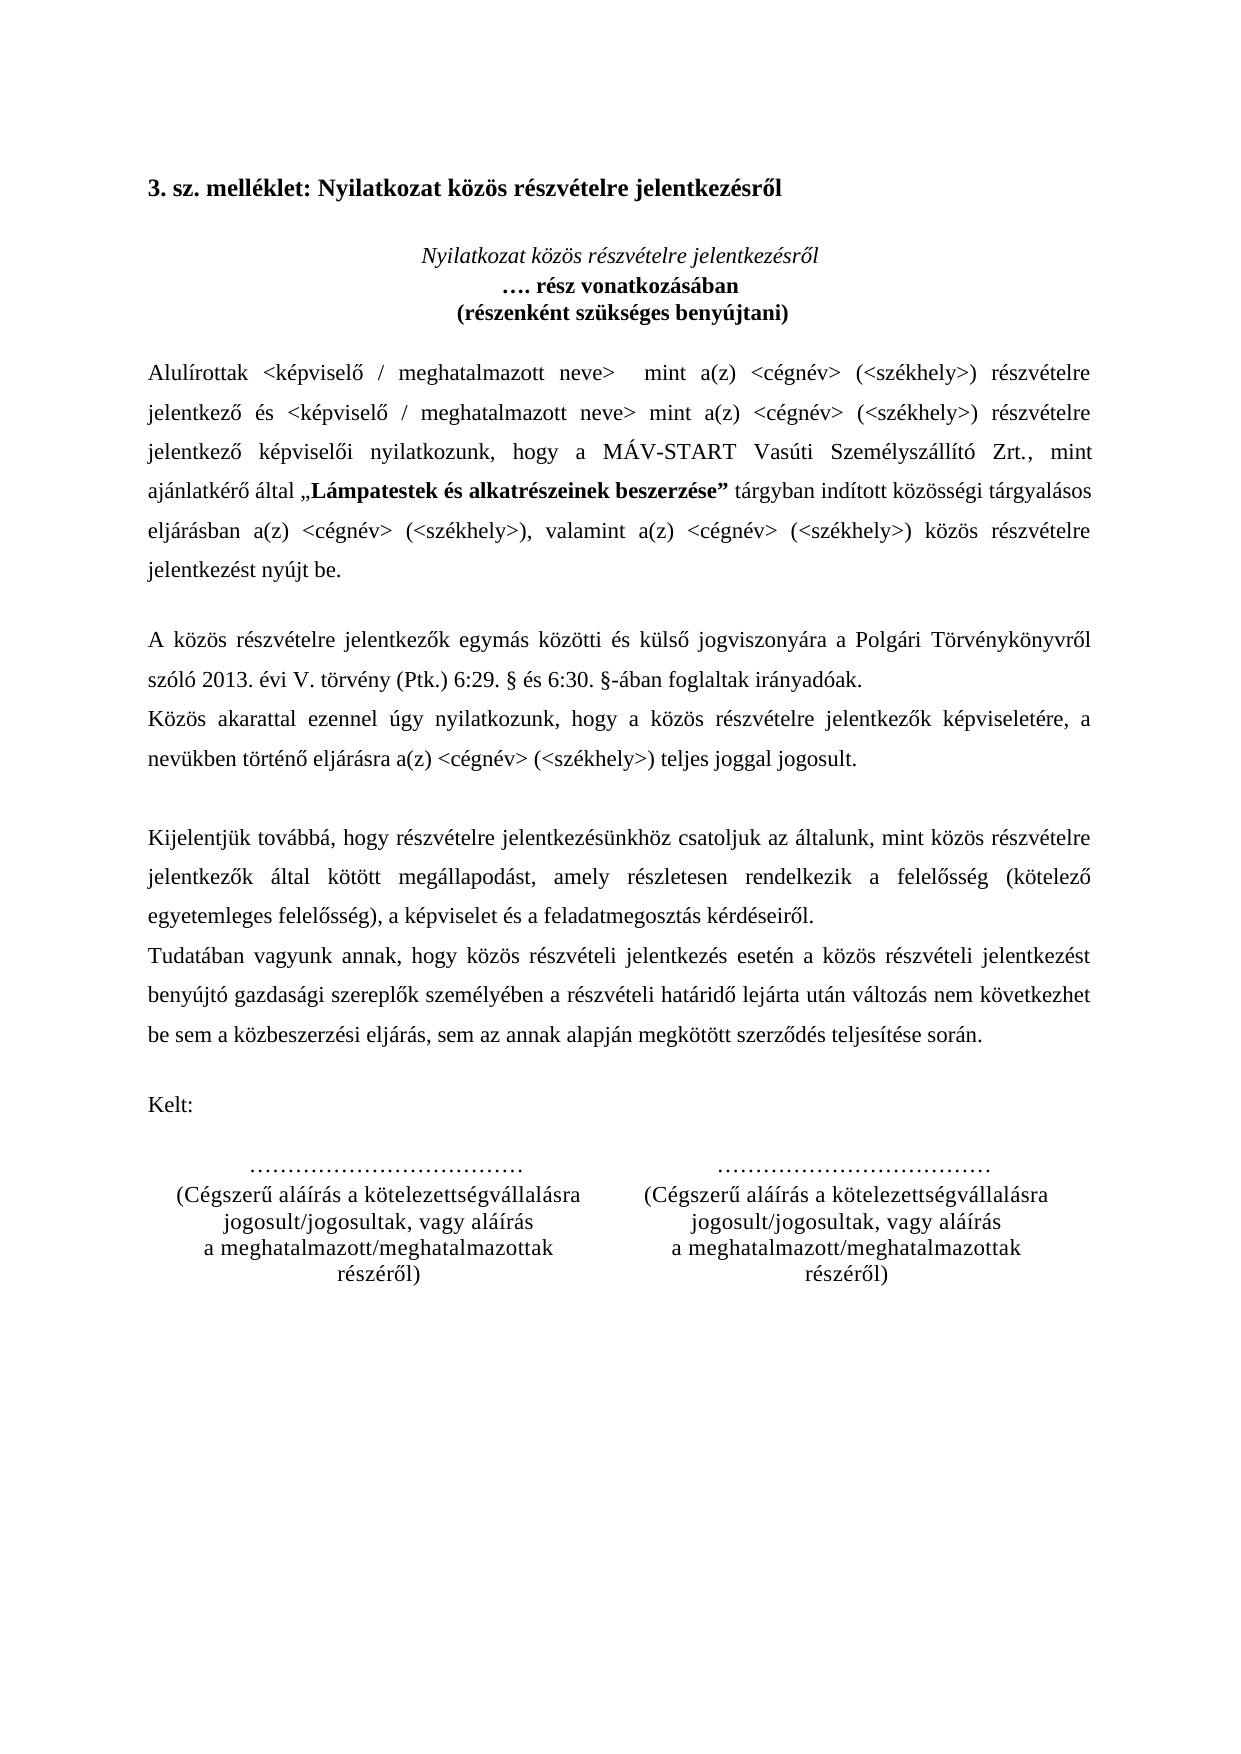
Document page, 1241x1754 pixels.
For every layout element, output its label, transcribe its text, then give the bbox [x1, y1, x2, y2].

text Kijelentjük továbbá, hogy részvételre jelentkezésünkhöz csatoljuk az általunk, mint közös részvételre jelentkezők által kötött megállapodást, amely részletesen rendelkezik a felelősség (kötelező egyetemleges felelősség), a képviselet és a feladatmegosztás kérdéseiről. [148, 824, 1092, 929]
table_header ……………………………… [620, 1151, 1088, 1181]
table_cell (Cégszerű aláírás a kötelezettségvállalásra jogosult/jogosultak, vagy aláírás a meghatalmazott/meghatalmazottak részéről) [620, 1181, 1088, 1287]
text 3. sz. melléklet: Nyilatkozat közös részvételre jelentkezésről [148, 173, 1092, 201]
table_header ……………………………… [153, 1151, 620, 1181]
text Nyilatkozat közös részvételre jelentkezésről [148, 242, 1092, 268]
table_cell (Cégszerű aláírás a kötelezettségvállalásra jogosult/jogosultak, vagy aláírás a meghatalmazott/meghatalmazottak részéről) [153, 1181, 620, 1287]
text Tudatában vagyunk annak, hogy közös részvételi jelentkezés esetén a közös részvételi jelentkezést benyújtó gazdasági szereplők személyében a részvételi határidő lejárta után változás nem következhet be sem a közbeszerzési eljárás, sem az annak alapján megkötött szerződés teljesítése során. [148, 942, 1092, 1047]
text A közös részvételre jelentkezők egymás közötti és külső jogviszonyára a Polgári Törvénykönyvről szóló 2013. évi V. törvény (Ptk.) 6:29. § és 6:30. §-ában foglaltak irányadóak. [148, 626, 1092, 692]
text …. rész vonatkozásában [148, 272, 1092, 299]
text Kelt: [148, 1091, 1092, 1117]
text Közös akarattal ezennel úgy nyilatkozunk, hogy a közös részvételre jelentkezők képviseletére, a nevükben történő eljárásra a(z) <cégnév> (<székhely>) teljes joggal jogosult. [148, 705, 1092, 771]
text (részenként szükséges benyújtani) [148, 299, 1092, 325]
text Alulírottak <képviselő / meghatalmazott neve> mint a(z) <cégnév> (<székhely>) részvételre jelentkező és <képviselő / meghatalmazott neve> mint a(z) <cégnév> (<székhely>) részvételre jelentkező képviselői nyilatkozunk, hogy a MÁV-START Vasúti Személyszállító Zrt., mint ajánlatkérő által „Lámpatestek és alkatrészeinek beszerzése” tárgyban indított közösségi tárgyalásos eljárásban a(z) <cégnév> (<székhely>), valamint a(z) <cégnév> (<székhely>) közös részvételre jelentkezést nyújt be. [148, 359, 1092, 583]
